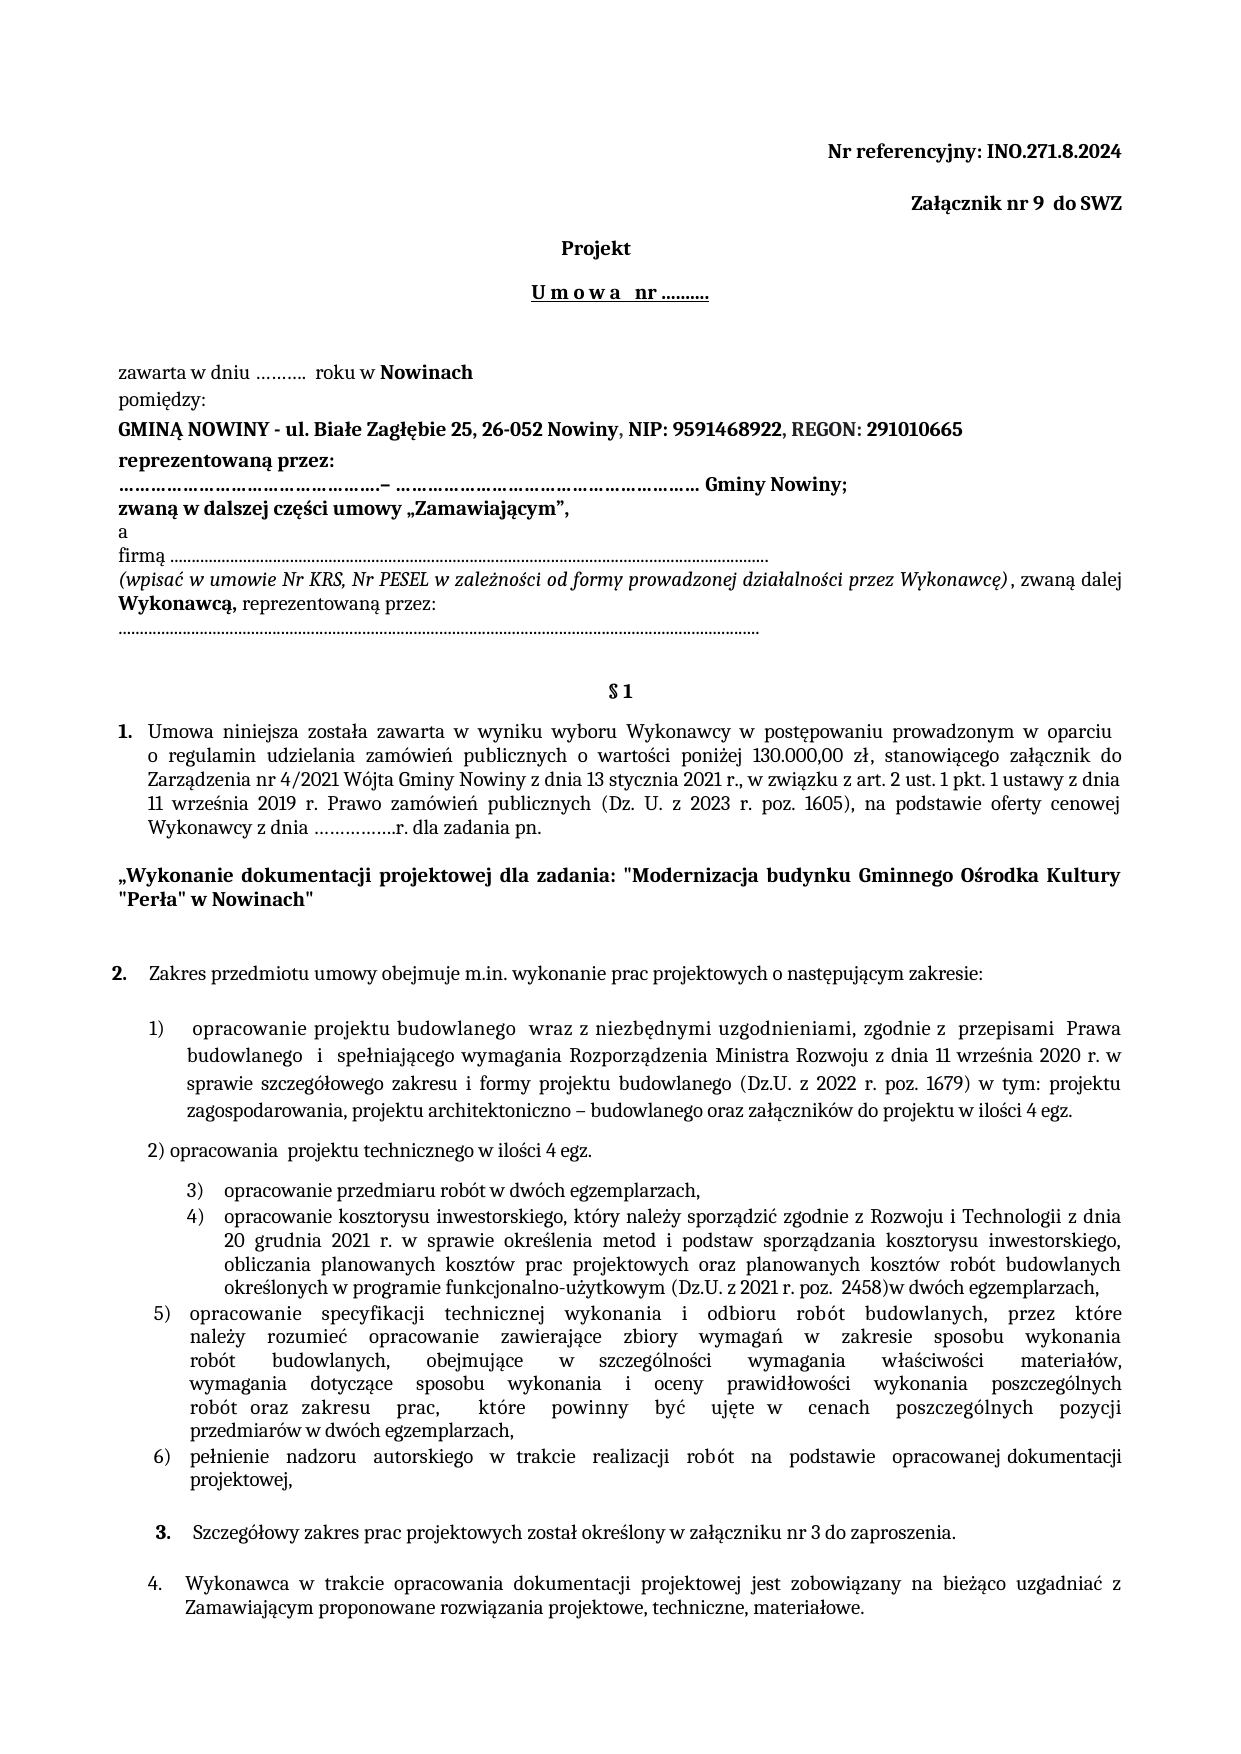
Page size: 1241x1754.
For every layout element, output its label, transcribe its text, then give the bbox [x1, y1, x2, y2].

text reprezentowaną przez: [118, 448, 1122, 472]
text (wpisać w umowie Nr KRS, Nr PESEL w zależności od formy prowadzonej działalności przez Wykonawcę), zwaną dalej Wykonawcą, reprezentowaną przez: [118, 568, 1122, 616]
list opracowanie specyfikacji technicznej wykonania i odbioru robót budowlanych, przez które należy rozumieć opracowanie zawierające zbiory wymagań w zakresie sposobu wykonania robót budowlanych, obejmujące w szczególności wymagania właściwości materiałów, wymagania dotyczące sposobu wykonania i oceny prawidłowości wykonania poszczególnych robót oraz zakresu prac, które powinny być ujęte w cenach poszczególnych pozycji przedmiarów w dwóch egzemplarzach, [153, 1301, 1122, 1442]
text a [118, 520, 1122, 544]
text GMINĄ NOWINY - ul. Białe Zagłębie 25, 26-052 Nowiny, NIP: 9591468922, REGON: 291010665 [118, 418, 782, 442]
text ...................................................................................................................................................... [118, 616, 1122, 640]
text U m o w a nr .......... [118, 280, 1122, 304]
list pełnienie nadzoru autorskiego w trakcie realizacji robót na podstawie opracowanej dokumentacji projektowej, [153, 1444, 1122, 1492]
list opracowanie kosztorysu inwestorskiego, który należy sporządzić zgodnie z Rozwoju i Technologii z dnia 20 grudnia 2021 r. w sprawie określenia metod i podstaw sporządzania kosztorysu inwestorskiego, obliczania planowanych kosztów prac projektowych oraz planowanych kosztów robót budowlanych określonych w programie funkcjonalno-użytkowym (Dz.U. z 2021 r. poz. 2458)w dwóch egzemplarzach, [187, 1205, 1122, 1299]
text pomiędzy: [118, 388, 1122, 412]
text § 1 [118, 680, 1122, 704]
text Projekt [487, 236, 1122, 260]
text GMINĄ NOWINY - ul. Białe Zagłębie 25, 26-052 Nowiny, NIP: 9591468922, REGON: 291010665 [867, 418, 1122, 442]
list opracowanie projektu budowlanego wraz z niezbędnymi uzgodnieniami, zgodnie z przepisami Prawa budowlanego i spełniającego wymagania Rozporządzenia Ministra Rozwoju z dnia 11 września 2020 r. w sprawie szczegółowego zakresu i formy projektu budowlanego (Dz.U. z 2022 r. poz. 1679) w tym: projektu zagospodarowania, projektu architektoniczno – budowlanego oraz załączników do projektu w ilości 4 egz. [149, 1016, 1122, 1123]
text zwaną w dalszej części umowy „Zamawiającym”, [118, 496, 1122, 520]
list opracowanie przedmiaru robót w dwóch egzemplarzach, [187, 1179, 1122, 1203]
text ………………………………………….– ………………………………………………… Gminy Nowiny; [118, 472, 1122, 496]
text Załącznik nr 9 do SWZ [118, 192, 1122, 216]
text zawarta w dniu ………. roku w Nowinach [118, 360, 1122, 384]
text firmą ............................................................................................................................................ [118, 544, 1122, 568]
list Wykonawca w trakcie opracowania dokumentacji projektowej jest zobowiązany na bieżąco uzgadniać z Zamawiającym proponowane rozwiązania projektowe, techniczne, materiałowe. [148, 1572, 1122, 1620]
text 2) opracowania projektu technicznego w ilości 4 egz. [148, 1139, 1122, 1162]
text „Wykonanie dokumentacji projektowej dla zadania: "Modernizacja budynku Gminnego Ośrodka Kultury "Perła" w Nowinach" [118, 864, 1122, 912]
list Zakres przedmiotu umowy obejmuje m.in. wykonanie prac projektowych o następującym zakresie: [112, 961, 1122, 985]
list Szczegółowy zakres prac projektowych został określony w załączniku nr 3 do zaproszenia. [156, 1520, 1122, 1544]
list Umowa niniejsza została zawarta w wyniku wyboru Wykonawcy w postępowaniu prowadzonym w oparciu o regulamin udzielania zamówień publicznych o wartości poniżej 130.000,00 zł, stanowiącego załącznik do Zarządzenia nr 4/2021 Wójta Gminy Nowiny z dnia 13 stycznia 2021 r., w związku z art. 2 ust. 1 pkt. 1 ustawy z dnia 11 września 2019 r. Prawo zamówień publicznych (Dz. U. z 2023 r. poz. 1605), na podstawie oferty cenowej Wykonawcy z dnia …………….r. dla zadania pn. [118, 720, 1122, 840]
